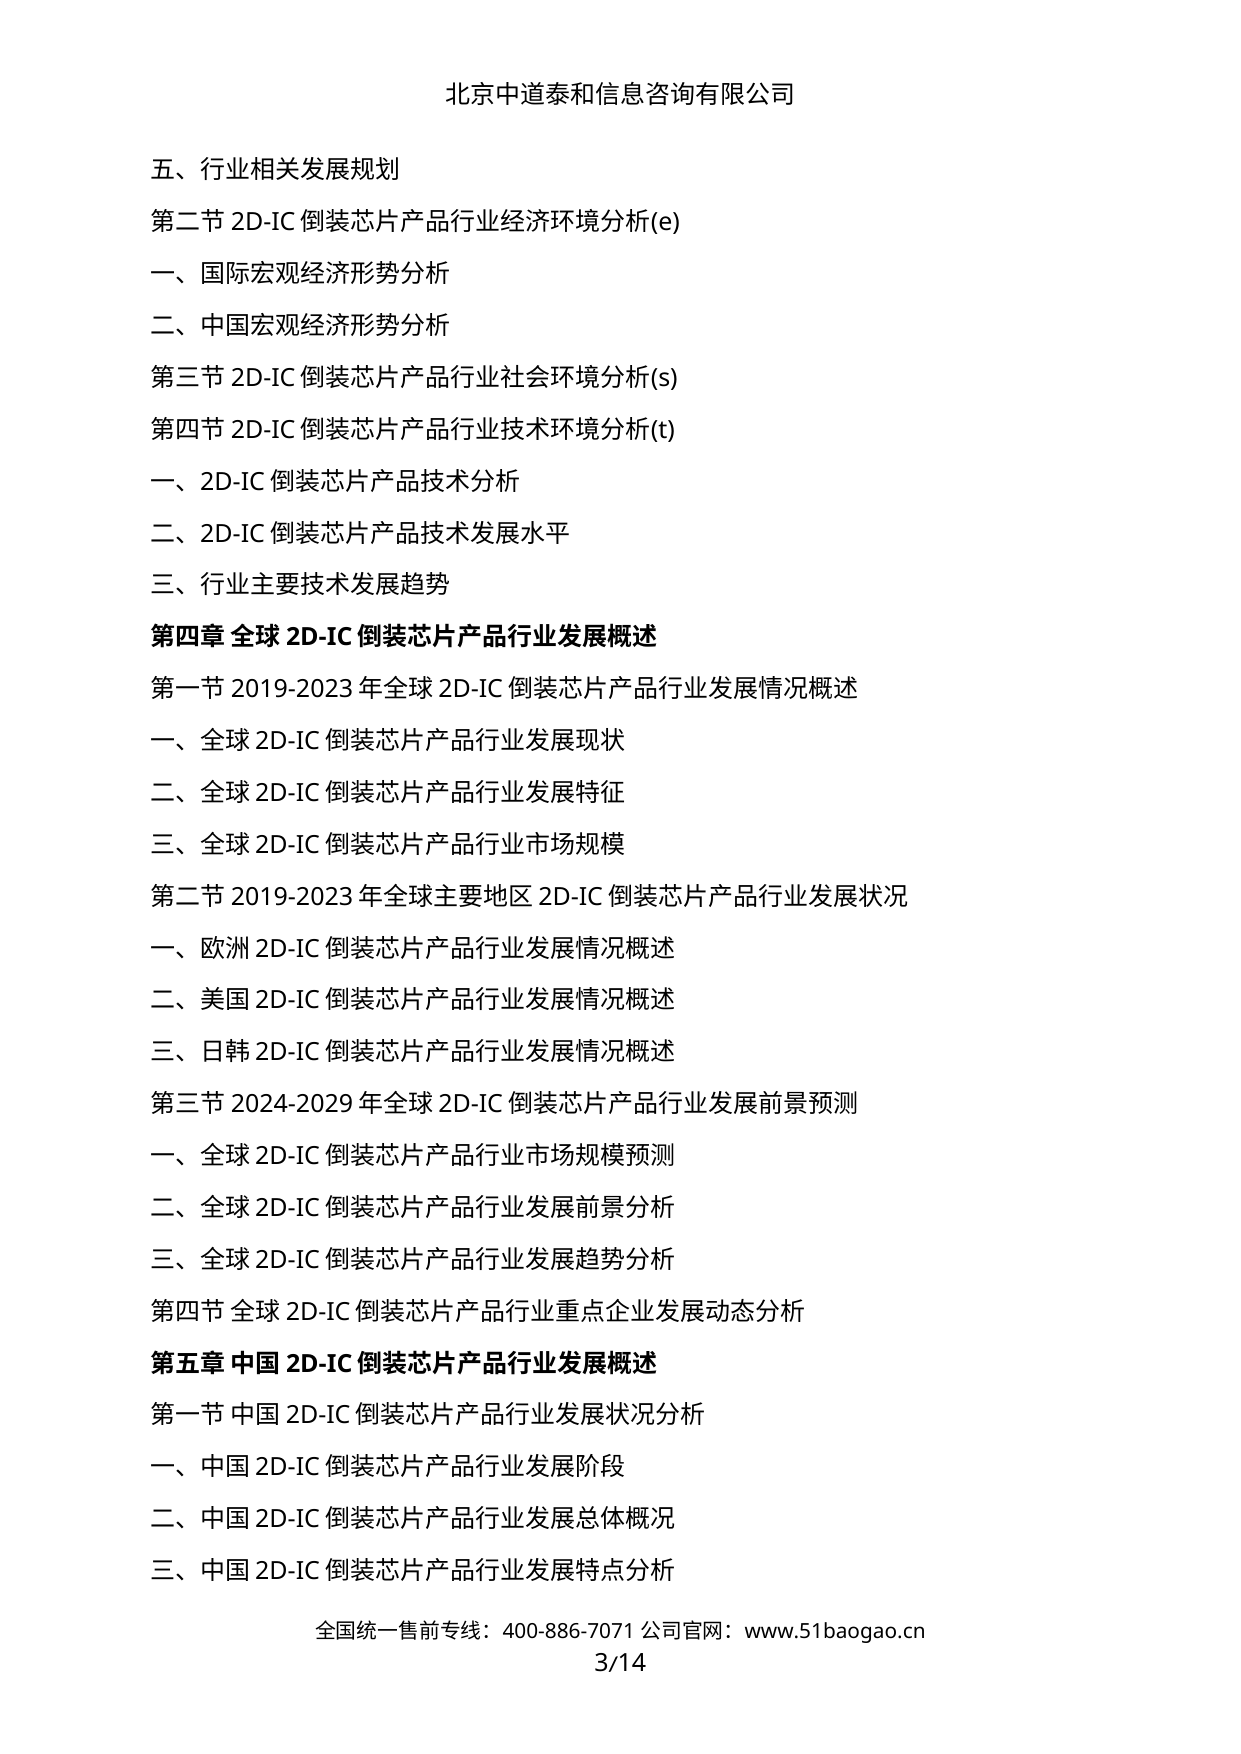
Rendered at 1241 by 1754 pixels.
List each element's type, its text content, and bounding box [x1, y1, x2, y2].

text 一、国际宏观经济形势分析 [150, 254, 1090, 290]
text 二、全球2D-IC倒装芯片产品行业发展前景分析 [150, 1187, 1090, 1224]
text 第二节 2D-IC倒装芯片产品行业经济环境分析(e) [150, 202, 1090, 238]
text 三、日韩2D-IC倒装芯片产品行业发展情况概述 [150, 1032, 1090, 1068]
text 二、美国2D-IC倒装芯片产品行业发展情况概述 [150, 980, 1090, 1016]
text 第四章 全球2D-IC倒装芯片产品行业发展概述 [150, 617, 1090, 653]
text 二、中国2D-IC倒装芯片产品行业发展总体概况 [150, 1499, 1090, 1535]
text 第四节 2D-IC倒装芯片产品行业技术环境分析(t) [150, 409, 1090, 446]
text 一、全球2D-IC倒装芯片产品行业发展现状 [150, 721, 1090, 757]
text 第四节 全球2D-IC倒装芯片产品行业重点企业发展动态分析 [150, 1291, 1090, 1327]
text 一、2D-IC倒装芯片产品技术分析 [150, 461, 1090, 497]
text 二、全球2D-IC倒装芯片产品行业发展特征 [150, 772, 1090, 809]
text 第二节 2019-2023年全球主要地区2D-IC倒装芯片产品行业发展状况 [150, 876, 1090, 912]
text 五、行业相关发展规划 [150, 150, 1090, 186]
text 第一节 2019-2023年全球2D-IC倒装芯片产品行业发展情况概述 [150, 669, 1090, 705]
text 三、行业主要技术发展趋势 [150, 565, 1090, 601]
text 一、欧洲2D-IC倒装芯片产品行业发展情况概述 [150, 928, 1090, 964]
text 第三节 2D-IC倒装芯片产品行业社会环境分析(s) [150, 357, 1090, 394]
text 一、全球2D-IC倒装芯片产品行业市场规模预测 [150, 1136, 1090, 1172]
text 二、中国宏观经济形势分析 [150, 306, 1090, 342]
text 三、全球2D-IC倒装芯片产品行业市场规模 [150, 824, 1090, 861]
text 第五章 中国2D-IC倒装芯片产品行业发展概述 [150, 1343, 1090, 1379]
text 三、全球2D-IC倒装芯片产品行业发展趋势分析 [150, 1239, 1090, 1276]
text 三、中国2D-IC倒装芯片产品行业发展特点分析 [150, 1551, 1090, 1587]
text 第三节 2024-2029年全球2D-IC倒装芯片产品行业发展前景预测 [150, 1084, 1090, 1120]
text 一、中国2D-IC倒装芯片产品行业发展阶段 [150, 1447, 1090, 1483]
text 第一节 中国2D-IC倒装芯片产品行业发展状况分析 [150, 1395, 1090, 1431]
text 二、2D-IC倒装芯片产品技术发展水平 [150, 513, 1090, 549]
